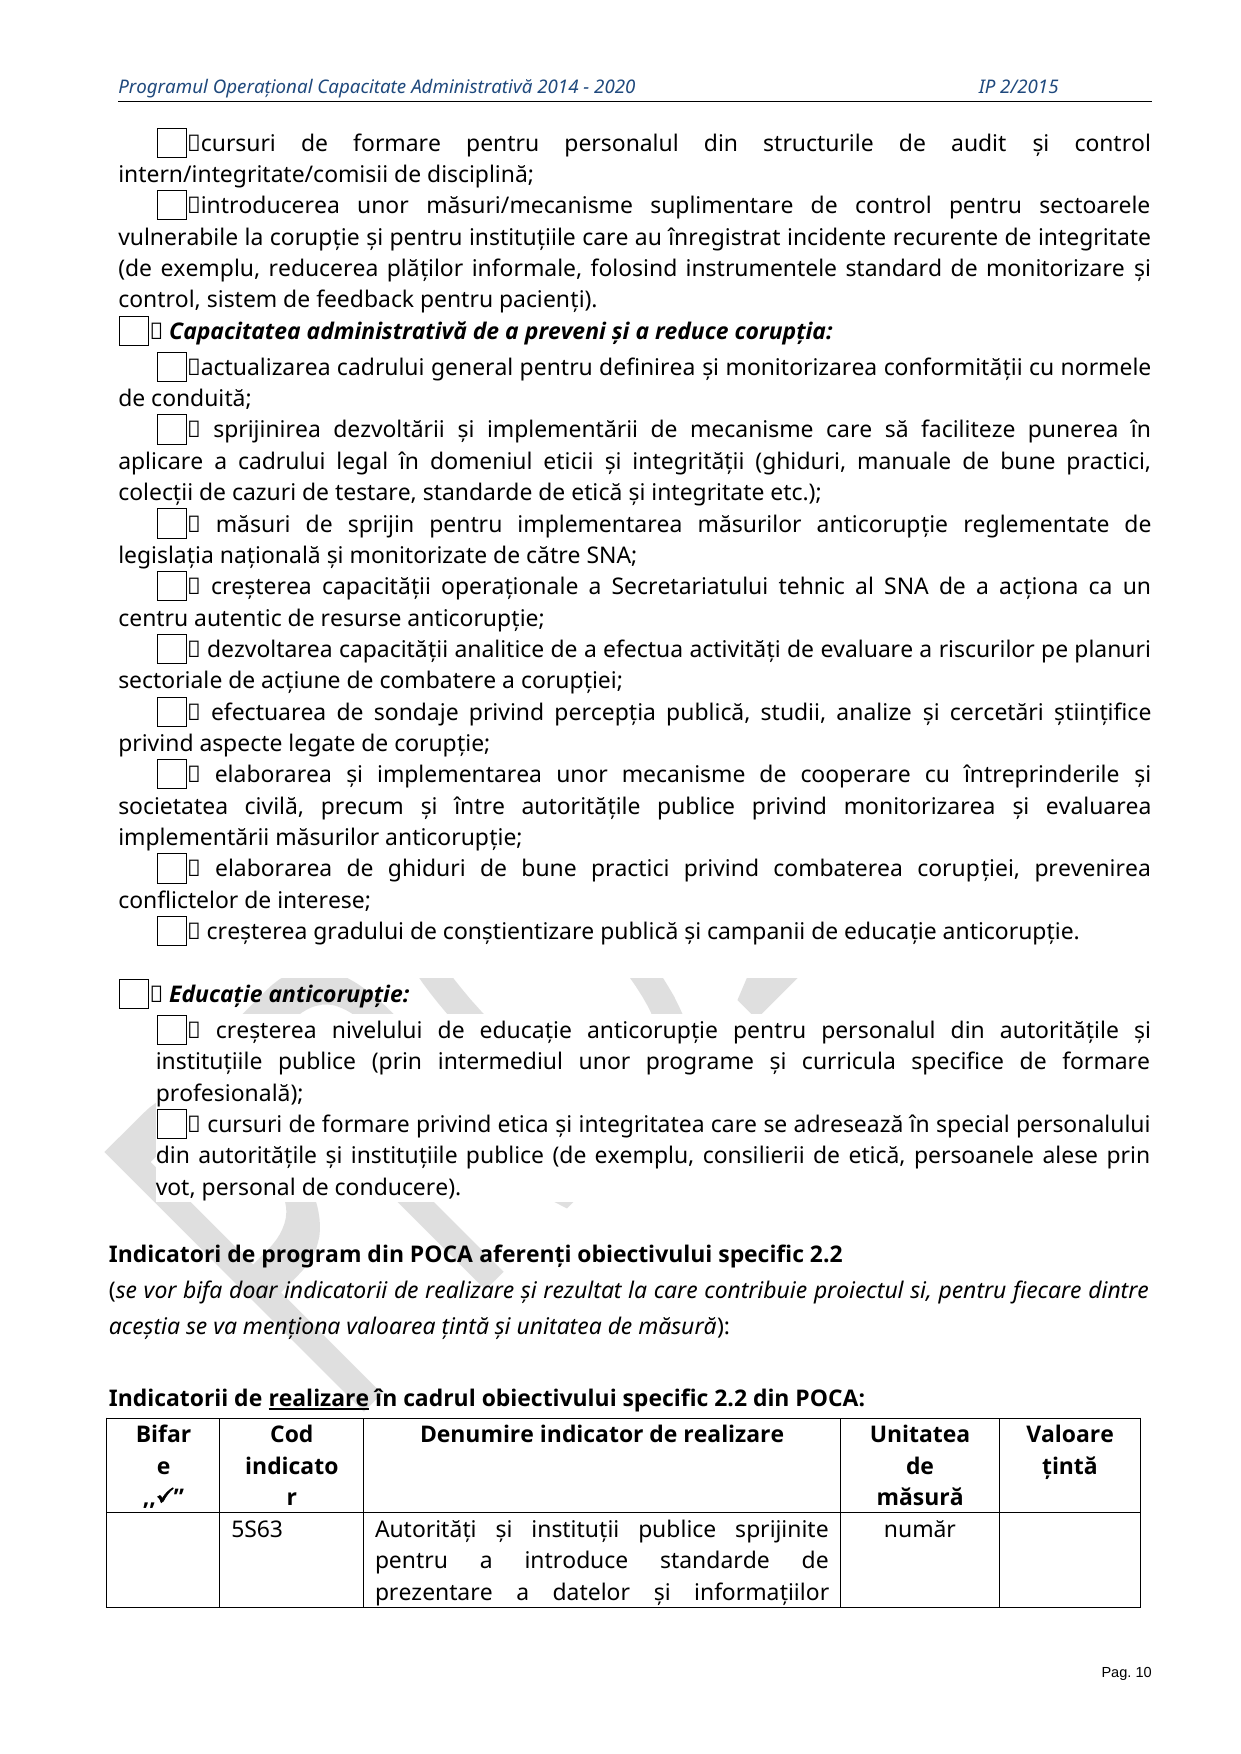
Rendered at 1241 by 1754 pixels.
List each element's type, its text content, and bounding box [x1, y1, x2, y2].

text  creşterea gradului de conştientizare publică şi campanii de educație anticorupție. [118, 915, 1152, 946]
text  elaborarea și implementarea unor mecanisme de cooperare cu întreprinderile și societatea civilă, precum și între autoritățile publice privind monitorizarea și evaluarea implementării măsurilor anticorupție; [118, 758, 1152, 852]
list  Educație anticorupție: [118, 978, 1152, 1009]
table_header Cod indicator [220, 1419, 363, 1512]
text actualizarea cadrului general pentru definirea și monitorizarea conformității cu normele de conduită; [118, 351, 1152, 413]
text  măsuri de sprijin pentru implementarea măsurilor anticorupție reglementate de legislația națională și monitorizate de către SNA; [118, 507, 1152, 570]
table_cell număr [841, 1513, 999, 1607]
text  sprijinirea dezvoltării și implementării de mecanisme care să faciliteze punerea în aplicare a cadrului legal în domeniul eticii și integrităţii (ghiduri, manuale de bune practici, colecții de cazuri de testare, standarde de etică și integritate etc.); [118, 413, 1152, 507]
table_cell 5S63 [220, 1513, 363, 1607]
text Indicatori de program din POCA aferenți obiectivului specific 2.2 [109, 1238, 1152, 1269]
table_cell [107, 1513, 219, 1607]
text  dezvoltarea capacității analitice de a efectua activități de evaluare a riscurilor pe planuri sectoriale de acțiune de combatere a corupției; [118, 633, 1152, 696]
text  creșterea nivelului de educație anticorupție pentru personalul din autoritățile și instituțiile publice (prin intermediul unor programe şi curricula specifice de formare profesională); [156, 1014, 1152, 1108]
table_header Unitatea de măsură [841, 1419, 999, 1512]
table_header Bifare ,,” [107, 1419, 219, 1512]
text  efectuarea de sondaje privind percepţia publică, studii, analize și cercetări științifice privind aspecte legate de corupție; [118, 696, 1152, 758]
list  Capacitatea administrativă de a preveni și a reduce corupția: [118, 315, 1152, 346]
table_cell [364, 1513, 840, 1607]
text  elaborarea de ghiduri de bune practici privind combaterea corupției, prevenirea conflictelor de interese; [118, 852, 1152, 915]
table_cell [1000, 1513, 1140, 1607]
text cursuri de formare pentru personalul din structurile de audit și control intern/integritate/comisii de disciplină; [118, 127, 1152, 189]
text Indicatorii de realizare în cadrul obiectivului specific 2.2 din POCA: [109, 1381, 1152, 1413]
table_header Valoare țintă [1000, 1419, 1140, 1512]
text  creșterea capacității operaționale a Secretariatului tehnic al SNA de a acționa ca un centru autentic de resurse anticorupție; [118, 570, 1152, 633]
text (se vor bifa doar indicatorii de realizare și rezultat la care contribuie proiectul si, pentru fiecare dintre aceștia se va menționa valoarea țintă și unitatea de măsură): [109, 1274, 1152, 1341]
text introducerea unor măsuri/mecanisme suplimentare de control pentru sectoarele vulnerabile la corupție și pentru instituțiile care au înregistrat incidente recurente de integritate (de exemplu, reducerea plăților informale, folosind instrumentele standard de monitorizare și control, sistem de feedback pentru pacienți). [118, 189, 1152, 315]
text  cursuri de formare privind etica și integritatea care se adresează în special personalului din autoritățile și instituțiile publice (de exemplu, consilierii de etică, persoanele alese prin vot, personal de conducere). [156, 1108, 1152, 1202]
table_header Denumire indicator de realizare [364, 1419, 840, 1512]
